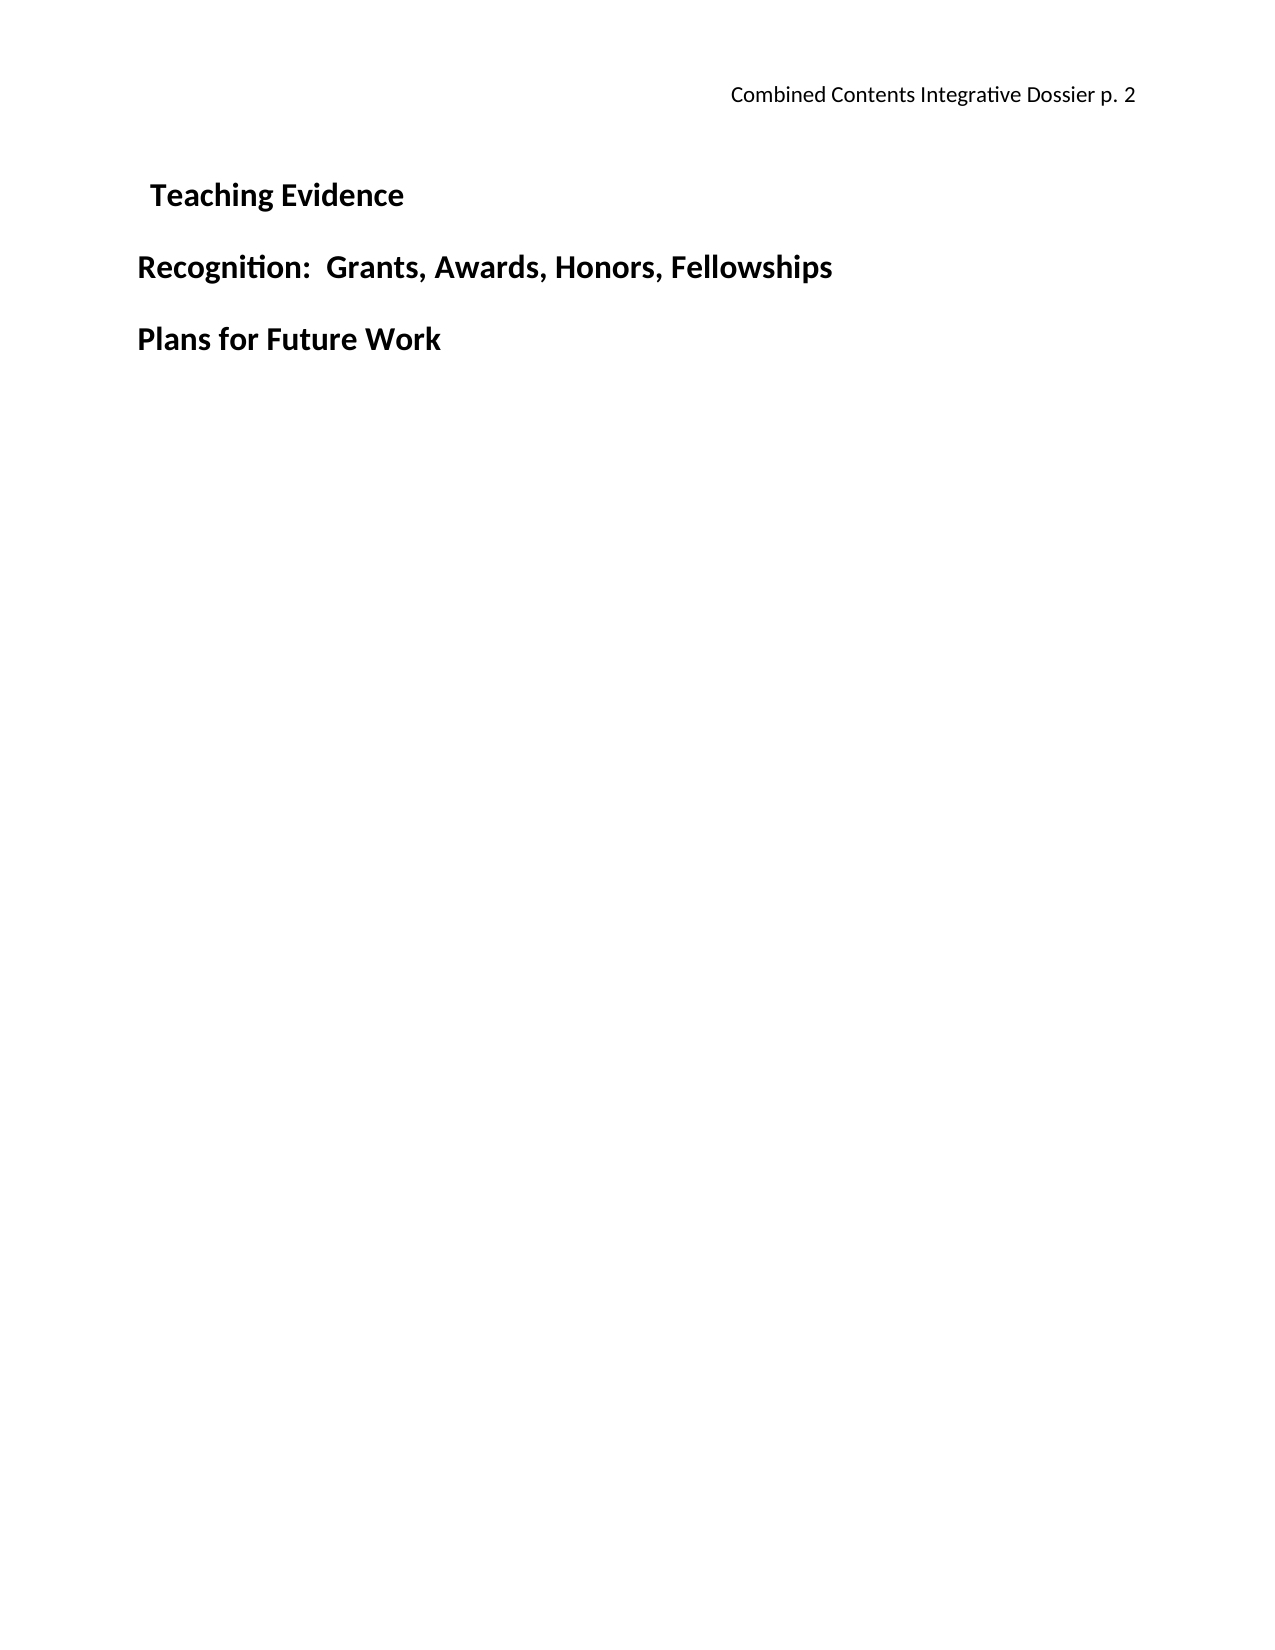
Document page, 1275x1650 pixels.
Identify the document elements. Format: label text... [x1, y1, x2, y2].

text Plans for Future Work [137, 318, 1135, 358]
text Teaching Evidence [150, 174, 1135, 215]
text Recognition: Grants, Awards, Honors, Fellowships [137, 246, 1135, 287]
